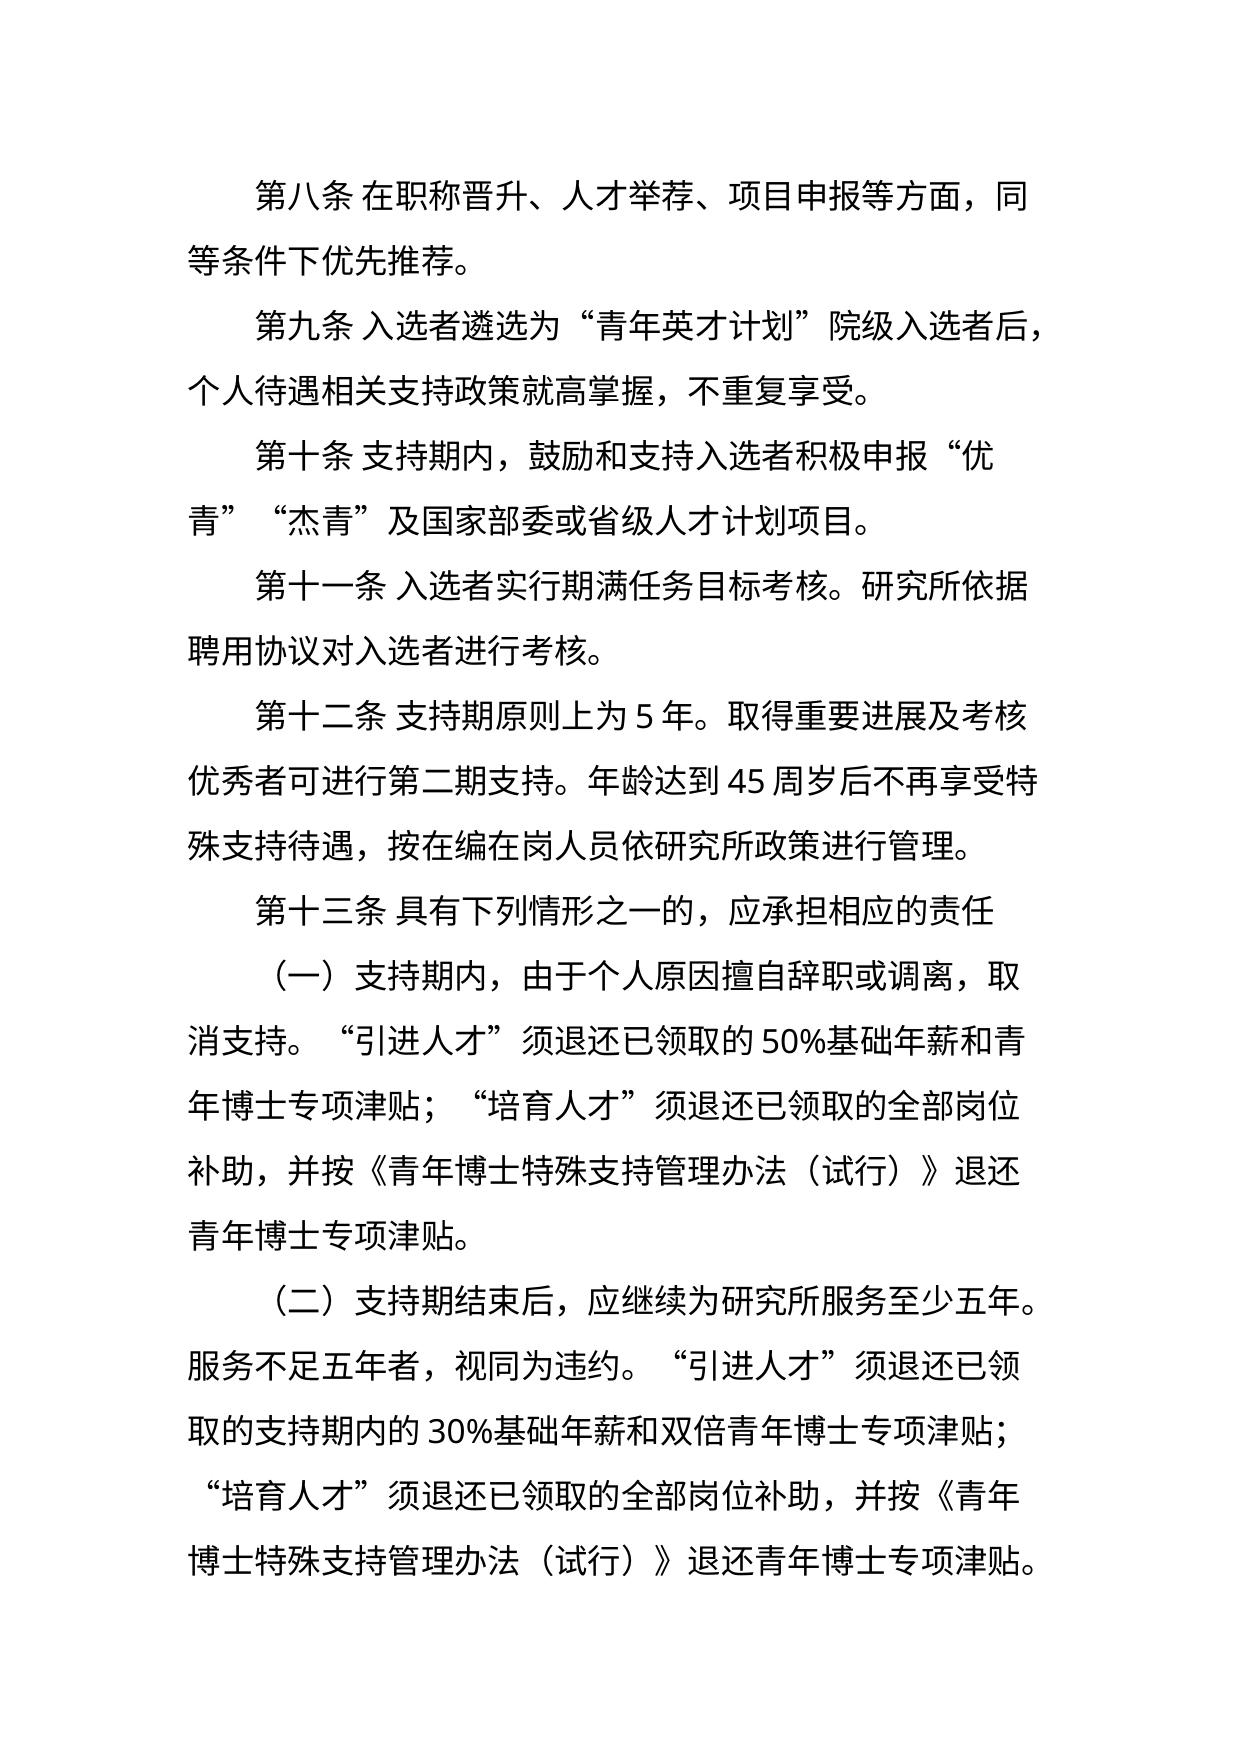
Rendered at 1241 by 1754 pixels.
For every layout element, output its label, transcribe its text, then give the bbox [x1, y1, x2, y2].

text 第十条 支持期内，鼓励和支持入选者积极申报“优青”“杰青”及国家部委或省级人才计划项目。 [187, 422, 1053, 552]
text 第八条 在职称晋升、人才举荐、项目申报等方面，同等条件下优先推荐。 [187, 162, 1053, 292]
text 第九条 入选者遴选为“青年英才计划”院级入选者后，个人待遇相关支持政策就高掌握，不重复享受。 [187, 292, 1053, 422]
text 第十二条 支持期原则上为5年。取得重要进展及考核优秀者可进行第二期支持。年龄达到45周岁后不再享受特殊支持待遇，按在编在岗人员依研究所政策进行管理。 [187, 682, 1053, 877]
text 第十一条 入选者实行期满任务目标考核。研究所依据聘用协议对入选者进行考核。 [187, 552, 1053, 682]
text （二）支持期结束后，应继续为研究所服务至少五年。服务不足五年者，视同为违约。“引进人才”须退还已领取的支持期内的30%基础年薪和双倍青年博士专项津贴；“培育人才”须退还已领取的全部岗位补助，并按《青年博士特殊支持管理办法（试行）》退还青年博士专项津贴。 [187, 1267, 1053, 1592]
text 第十三条 具有下列情形之一的，应承担相应的责任 [187, 877, 1053, 942]
text （一）支持期内，由于个人原因擅自辞职或调离，取消支持。“引进人才”须退还已领取的50%基础年薪和青年博士专项津贴；“培育人才”须退还已领取的全部岗位补助，并按《青年博士特殊支持管理办法（试行）》退还青年博士专项津贴。 [187, 942, 1053, 1267]
